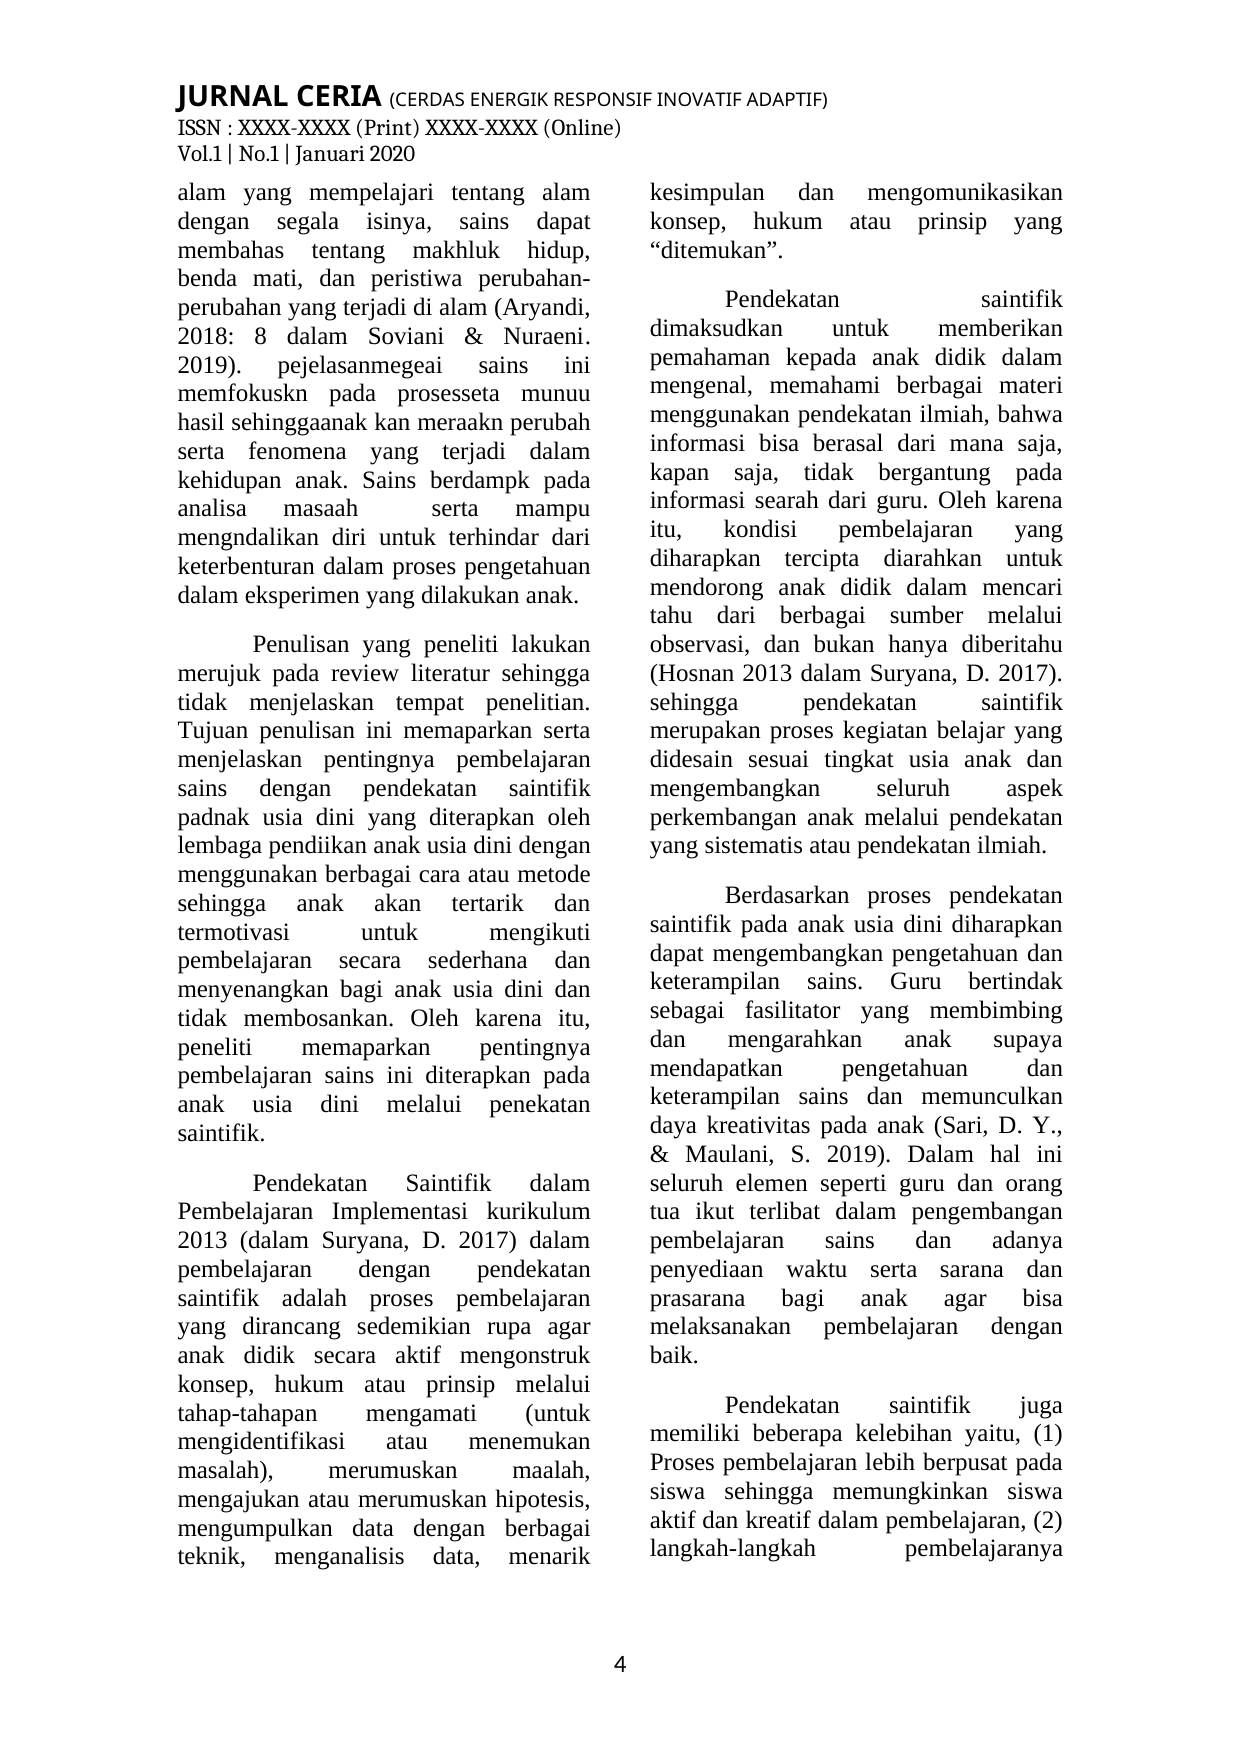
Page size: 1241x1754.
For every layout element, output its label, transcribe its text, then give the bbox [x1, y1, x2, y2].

text Pendekatan Saintifik dalam Pembelajaran Implementasi kurikulum 2013 (dalam Suryana, D. 2017) dalam pembelajaran dengan pendekatan saintifik adalah proses pembelajaran yang dirancang sedemikian rupa agar anak didik secara aktif mengonstruk konsep, hukum atau prinsip melalui tahap-tahapan mengamati (untuk mengidentifikasi atau menemukan masalah), merumuskan maalah, mengajukan atau merumuskan hipotesis, mengumpulkan data dengan berbagai teknik, menganalisis data, menarik kesimpulan dan mengomunikasikan konsep, hukum atau prinsip yang “ditemukan”. [649, 177, 1063, 263]
text Penulisan yang peneliti lakukan merujuk pada review literatur sehingga tidak menjelaskan tempat penelitian. Tujuan penulisan ini memaparkan serta menjelaskan pentingnya pembelajaran sains dengan pendekatan saintifik padnak usia dini yang diterapkan oleh lembaga pendiikan anak usia dini dengan menggunakan berbagai cara atau metode sehingga anak akan tertarik dan termotivasi untuk mengikuti pembelajaran secara sederhana dan menyenangkan bagi anak usia dini dan tidak membosankan. Oleh karena itu, peneliti memaparkan pentingnya pembelajaran sains ini diterapkan pada anak usia dini melalui penekatan saintifik. [177, 629, 591, 1147]
text Berdasarkan proses pendekatan saintifik pada anak usia dini diharapkan dapat mengembangkan pengetahuan dan keterampilan sains. Guru bertindak sebagai fasilitator yang membimbing dan mengarahkan anak supaya mendapatkan pengetahuan dan keterampilan sains dan memunculkan daya kreativitas pada anak (Sari, D. Y., & Maulani, S. 2019). Dalam hal ini seluruh elemen seperti guru dan orang tua ikut terlibat dalam pengembangan pembelajaran sains dan adanya penyediaan waktu serta sarana dan prasarana bagi anak agar bisa melaksanakan pembelajaran dengan baik. [649, 880, 1063, 1369]
text Pendekatan Saintifik dalam Pembelajaran Implementasi kurikulum 2013 (dalam Suryana, D. 2017) dalam pembelajaran dengan pendekatan saintifik adalah proses pembelajaran yang dirancang sedemikian rupa agar anak didik secara aktif mengonstruk konsep, hukum atau prinsip melalui tahap-tahapan mengamati (untuk mengidentifikasi atau menemukan masalah), merumuskan maalah, mengajukan atau merumuskan hipotesis, mengumpulkan data dengan berbagai teknik, menganalisis data, menarik kesimpulan dan mengomunikasikan konsep, hukum atau prinsip yang “ditemukan”. [177, 1168, 591, 1570]
text Pendekatan saintifik dimaksudkan untuk memberikan pemahaman kepada anak didik dalam mengenal, memahami berbagai materi menggunakan pendekatan ilmiah, bahwa informasi bisa berasal dari mana saja, kapan saja, tidak bergantung pada informasi searah dari guru. Oleh karena itu, kondisi pembelajaran yang diharapkan tercipta diarahkan untuk mendorong anak didik dalam mencari tahu dari berbagai sumber melalui observasi, dan bukan hanya diberitahu (Hosnan 2013 dalam Suryana, D. 2017). sehingga pendekatan saintifik merupakan proses kegiatan belajar yang didesain sesuai tingkat usia anak dan mengembangkan seluruh aspek perkembangan anak melalui pendekatan yang sistematis atau pendekatan ilmiah. [649, 284, 1063, 859]
